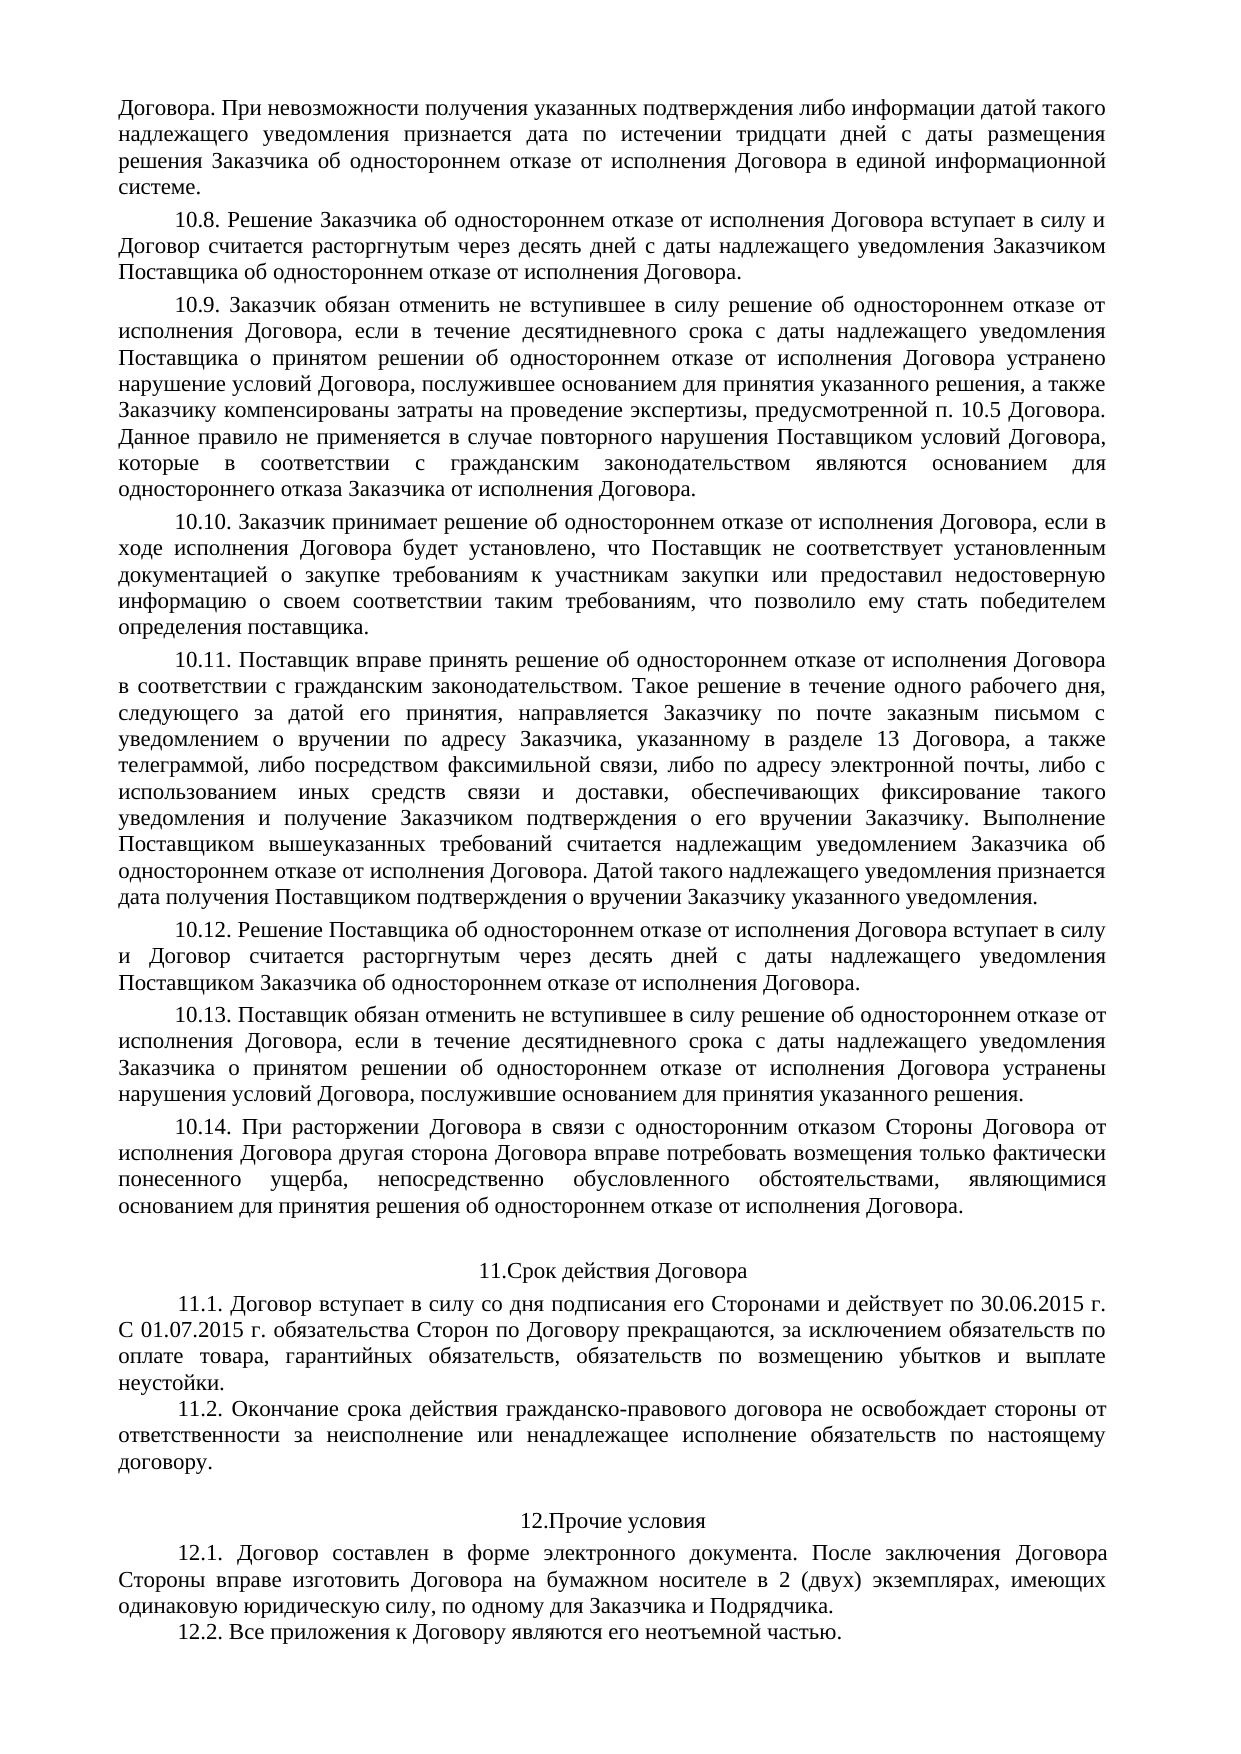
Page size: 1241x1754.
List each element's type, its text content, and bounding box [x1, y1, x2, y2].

text 12.2. Все приложения к Договору являются его неотъемной частью. [118, 1618, 1107, 1645]
text 12.Прочие условия [118, 1507, 1107, 1533]
text 10.10. Заказчик принимает решение об одностороннем отказе от исполнения Договора, если в ходе исполнения Договора будет установлено, что Поставщик не соответствует установленным документацией о закупке требованиям к участникам закупки или предоставил недостоверную информацию о своем соответствии таким требованиям, что позволило ему стать победителем определения поставщика. [118, 508, 1107, 640]
text 10.8. Решение Заказчика об одностороннем отказе от исполнения Договора вступает в силу и Договор считается расторгнутым через десять дней с даты надлежащего уведомления Заказчиком Поставщика об одностороннем отказе от исполнения Договора. [118, 206, 1107, 285]
text 10.9. Заказчик обязан отменить не вступившее в силу решение об одностороннем отказе от исполнения Договора, если в течение десятидневного срока с даты надлежащего уведомления Поставщика о принятом решении об одностороннем отказе от исполнения Договора устранено нарушение условий Договора, послужившее основанием для принятия указанного решения, а также Заказчику компенсированы затраты на проведение экспертизы, предусмотренной п. 10.5 Договора. Данное правило не применяется в случае повторного нарушения Поставщиком условий Договора, которые в соответствии с гражданским законодательством являются основанием для одностороннего отказа Заказчика от исполнения Договора. [118, 291, 1107, 502]
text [118, 94, 1107, 199]
text 12.1. Договор составлен в форме электронного документа. После заключения Договора Стороны вправе изготовить Договора на бумажном носителе в 2 (двух) экземплярах, имеющих одинаковую юридическую силу, по одному для Заказчика и Подрядчика. [118, 1539, 1107, 1618]
text 11.Срок действия Договора [118, 1257, 1107, 1283]
text 10.12. Решение Поставщика об одностороннем отказе от исполнения Договора вступает в силу и Договор считается расторгнутым через десять дней с даты надлежащего уведомления Поставщиком Заказчика об одностороннем отказе от исполнения Договора. [118, 916, 1107, 995]
text 11.1. Договор вступает в силу со дня подписания его Сторонами и действует по 30.06.2015 г. С 01.07.2015 г. обязательства Сторон по Договору прекращаются, за исключением обязательств по оплате товара, гарантийных обязательств, обязательств по возмещению убытков и выплате неустойки. [118, 1290, 1107, 1395]
text 10.11. Поставщик вправе принять решение об одностороннем отказе от исполнения Договора в соответствии с гражданским законодательством. Такое решение в течение одного рабочего дня, следующего за датой его принятия, направляется Заказчику по почте заказным письмом с уведомлением о вручении по адресу Заказчика, указанному в разделе 13 Договора, а также телеграммой, либо посредством факсимильной связи, либо по адресу электронной почты, либо с использованием иных средств связи и доставки, обеспечивающих фиксирование такого уведомления и получение Заказчиком подтверждения о его вручении Заказчику. Выполнение Поставщиком вышеуказанных требований считается надлежащим уведомлением Заказчика об одностороннем отказе от исполнения Договора. Датой такого надлежащего уведомления признается дата получения Поставщиком подтверждения о вручении Заказчику указанного уведомления. [118, 646, 1107, 909]
text 10.14. При расторжении Договора в связи с односторонним отказом Стороны Договора от исполнения Договора другая сторона Договора вправе потребовать возмещения только фактически понесенного ущерба, непосредственно обусловленного обстоятельствами, являющимися основанием для принятия решения об одностороннем отказе от исполнения Договора. [118, 1113, 1107, 1218]
text 11.2. Окончание срока действия гражданско-правового договора не освобождает стороны от ответственности за неисполнение или ненадлежащее исполнение обязательств по настоящему договору. [118, 1395, 1107, 1474]
text 10.13. Поставщик обязан отменить не вступившее в силу решение об одностороннем отказе от исполнения Договора, если в течение десятидневного срока с даты надлежащего уведомления Заказчика о принятом решении об одностороннем отказе от исполнения Договора устранены нарушения условий Договора, послужившие основанием для принятия указанного решения. [118, 1001, 1107, 1107]
